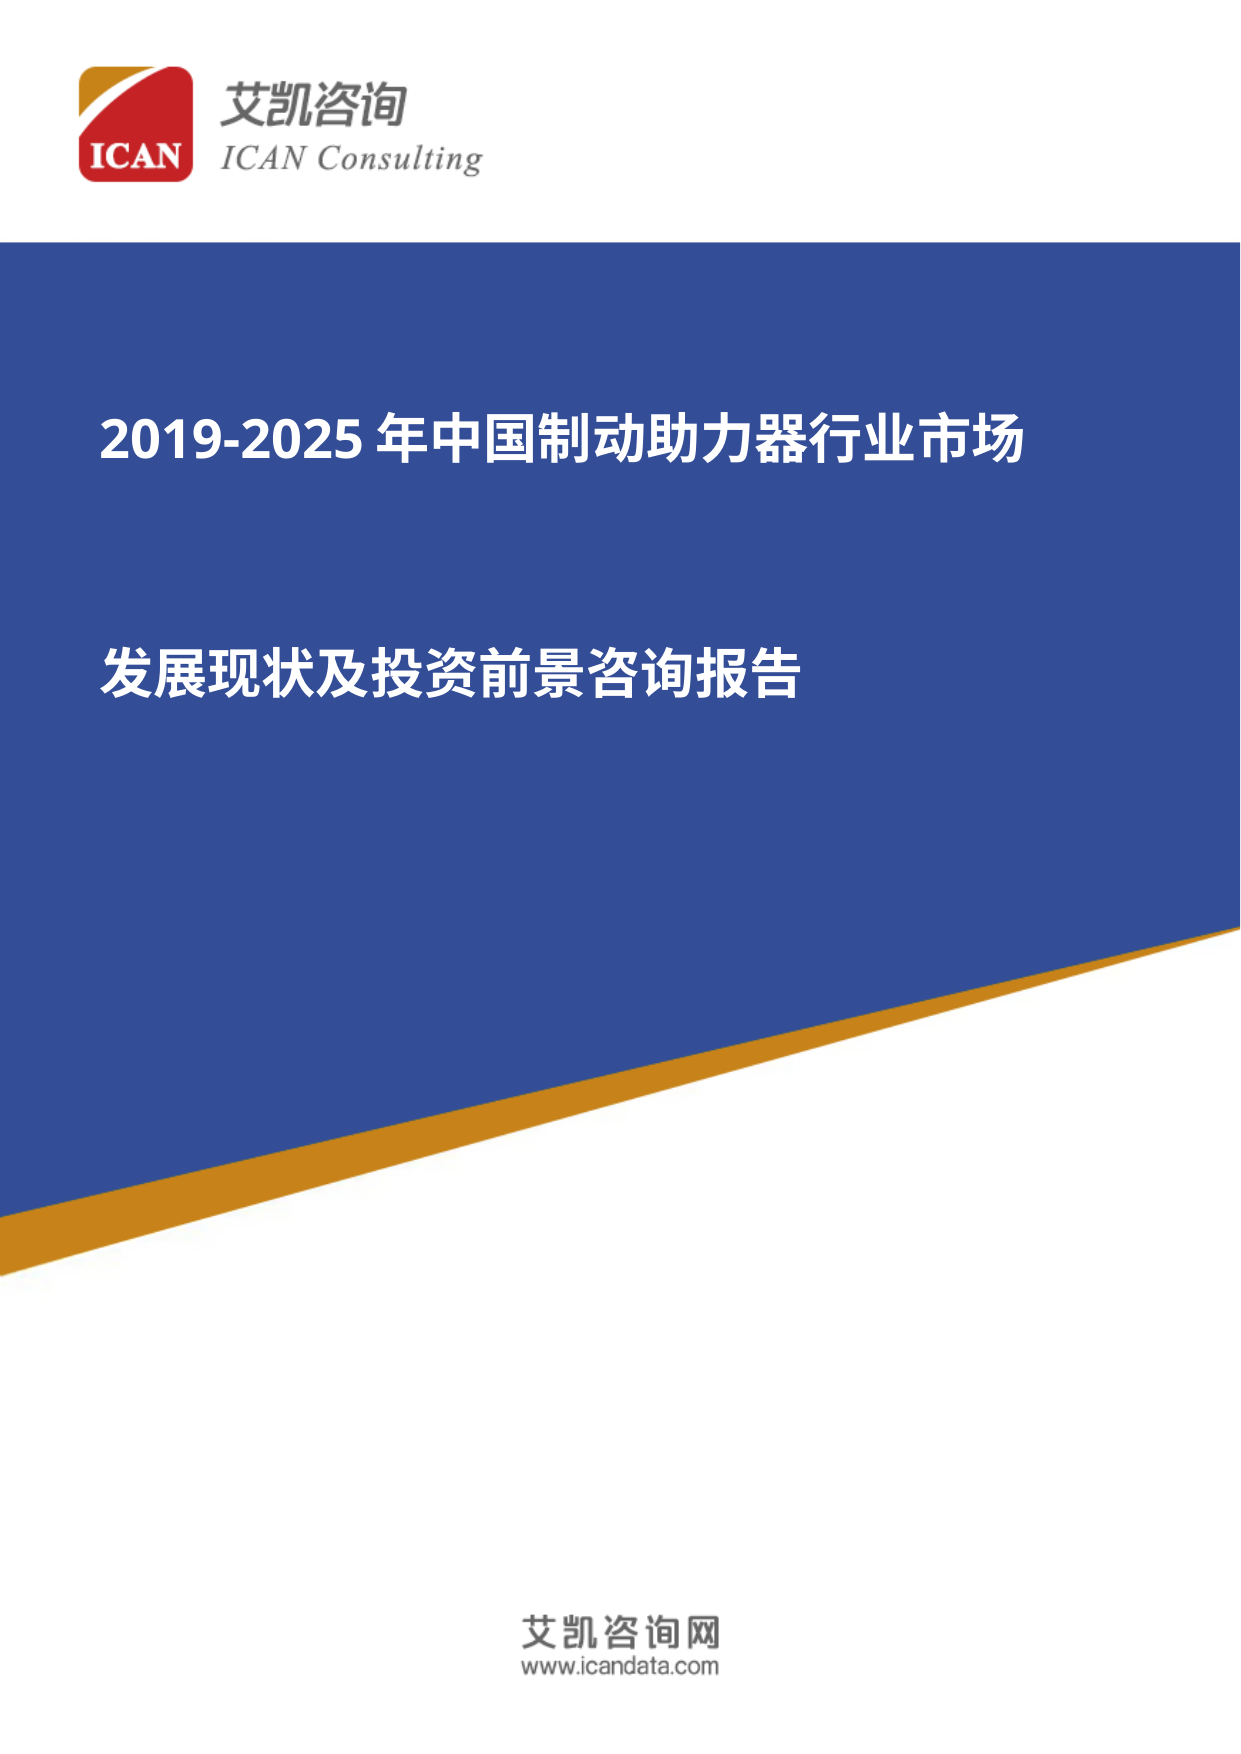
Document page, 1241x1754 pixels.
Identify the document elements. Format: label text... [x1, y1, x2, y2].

subtitle 2019-2025年中国制动助力器行业市场发展现状及投资前景咨询报告 [99, 386, 1053, 718]
picture [0, 5, 1241, 1754]
